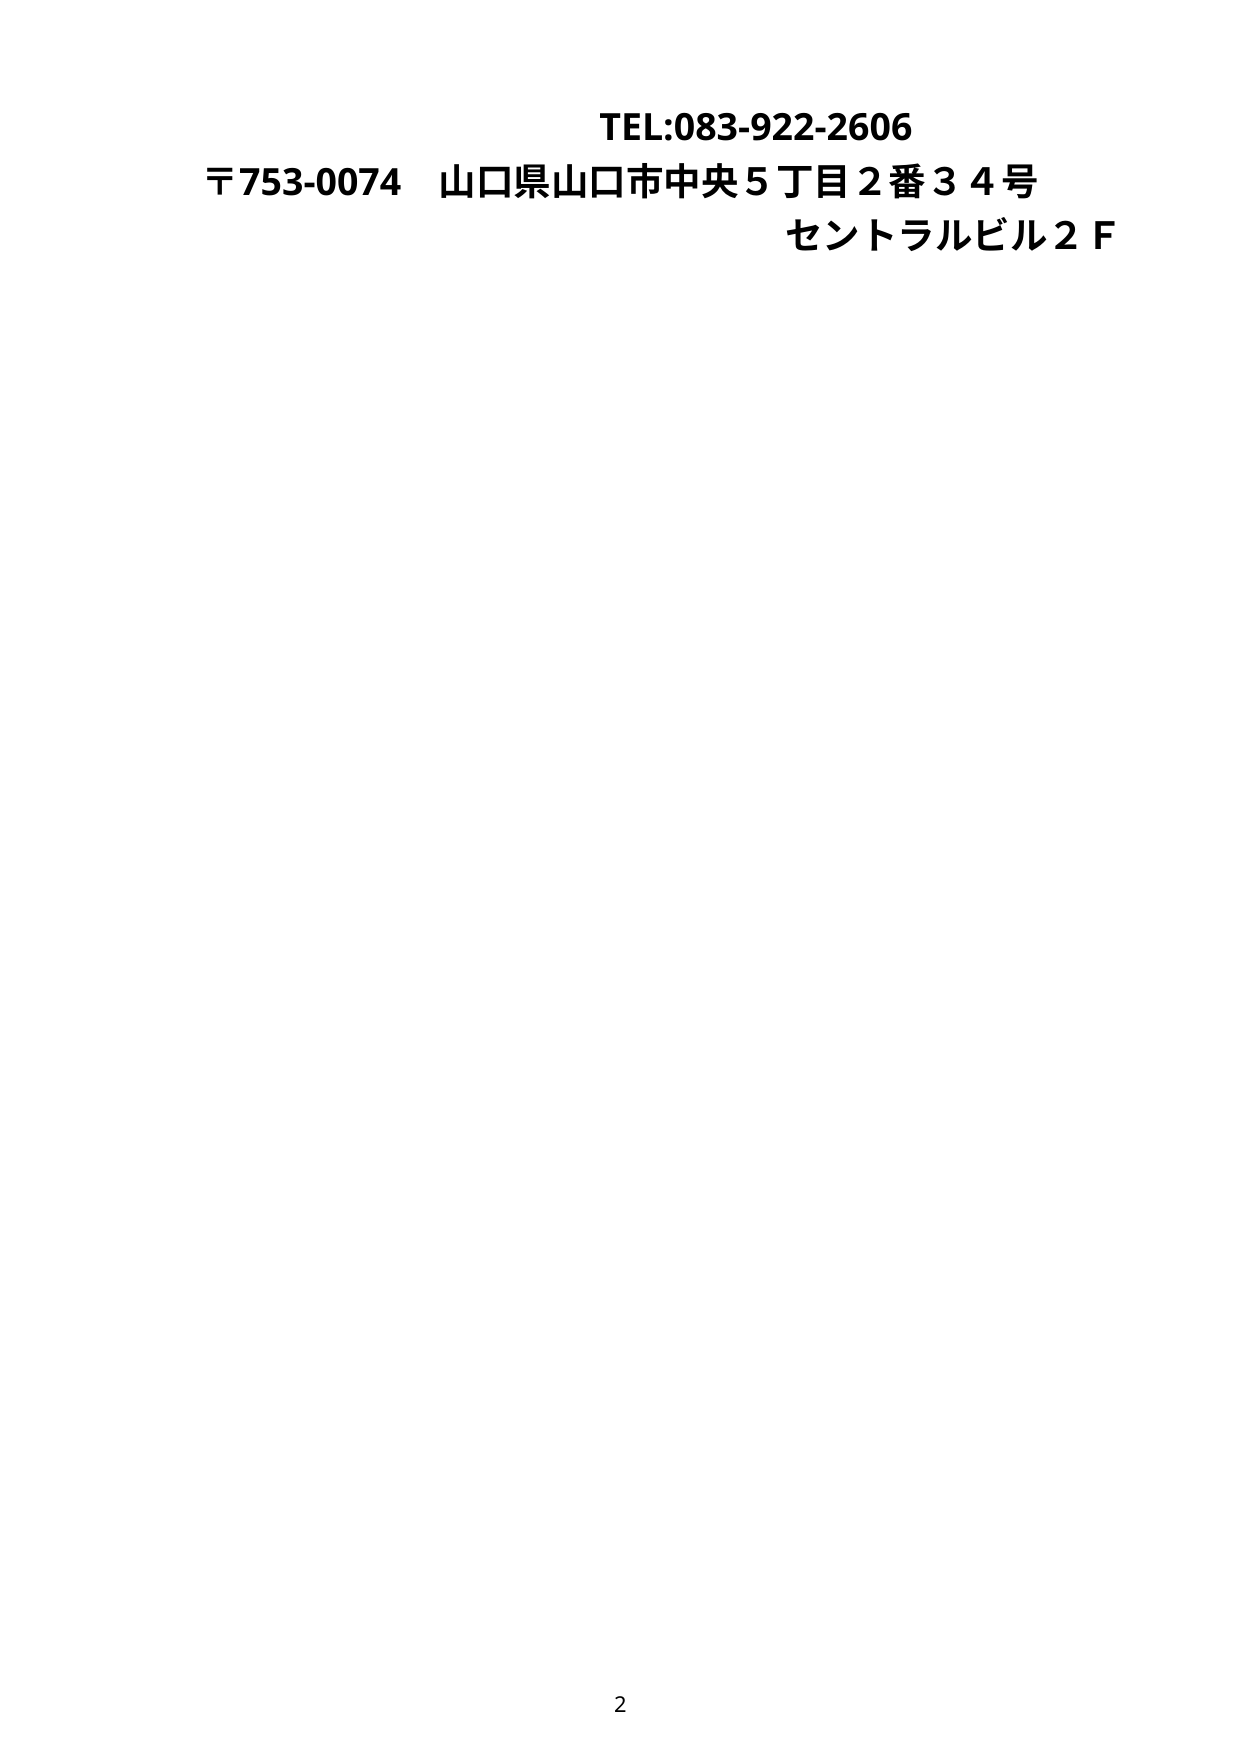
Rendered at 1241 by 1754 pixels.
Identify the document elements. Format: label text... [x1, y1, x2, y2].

text セントラルビル２Ｆ [118, 206, 1122, 260]
text 〒753-0074 山口県山口市中央５丁目２番３４号 [118, 152, 1122, 206]
text TEL:083-922-2606 [118, 101, 1122, 152]
